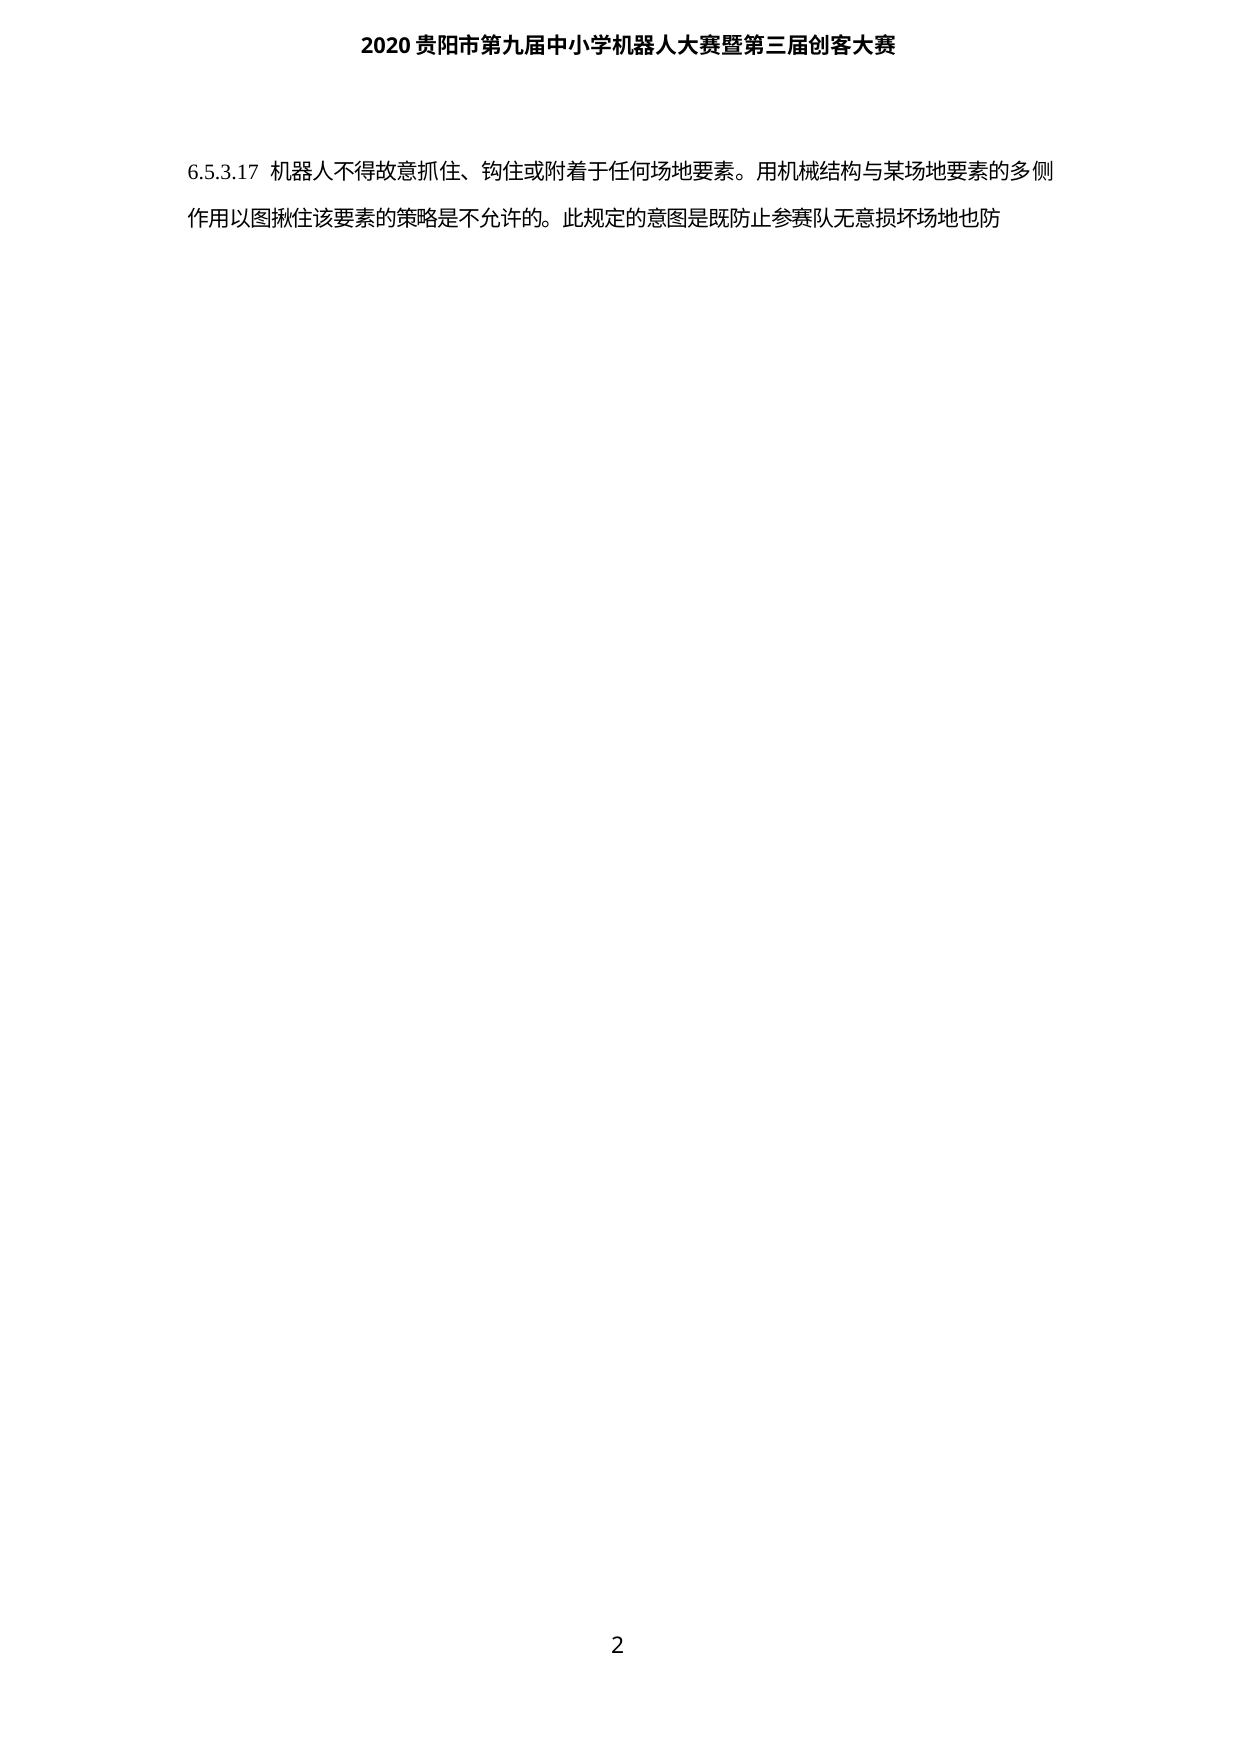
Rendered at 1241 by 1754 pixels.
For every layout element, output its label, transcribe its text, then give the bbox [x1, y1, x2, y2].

list 机器人不得故意抓住、钩住或附着于任何场地要素。用机械结构与某场地要素的多侧作用以图揪住该要素的策略是不允许的。此规定的意图是既防止参赛队无意损坏场地也防 [187, 154, 1054, 233]
